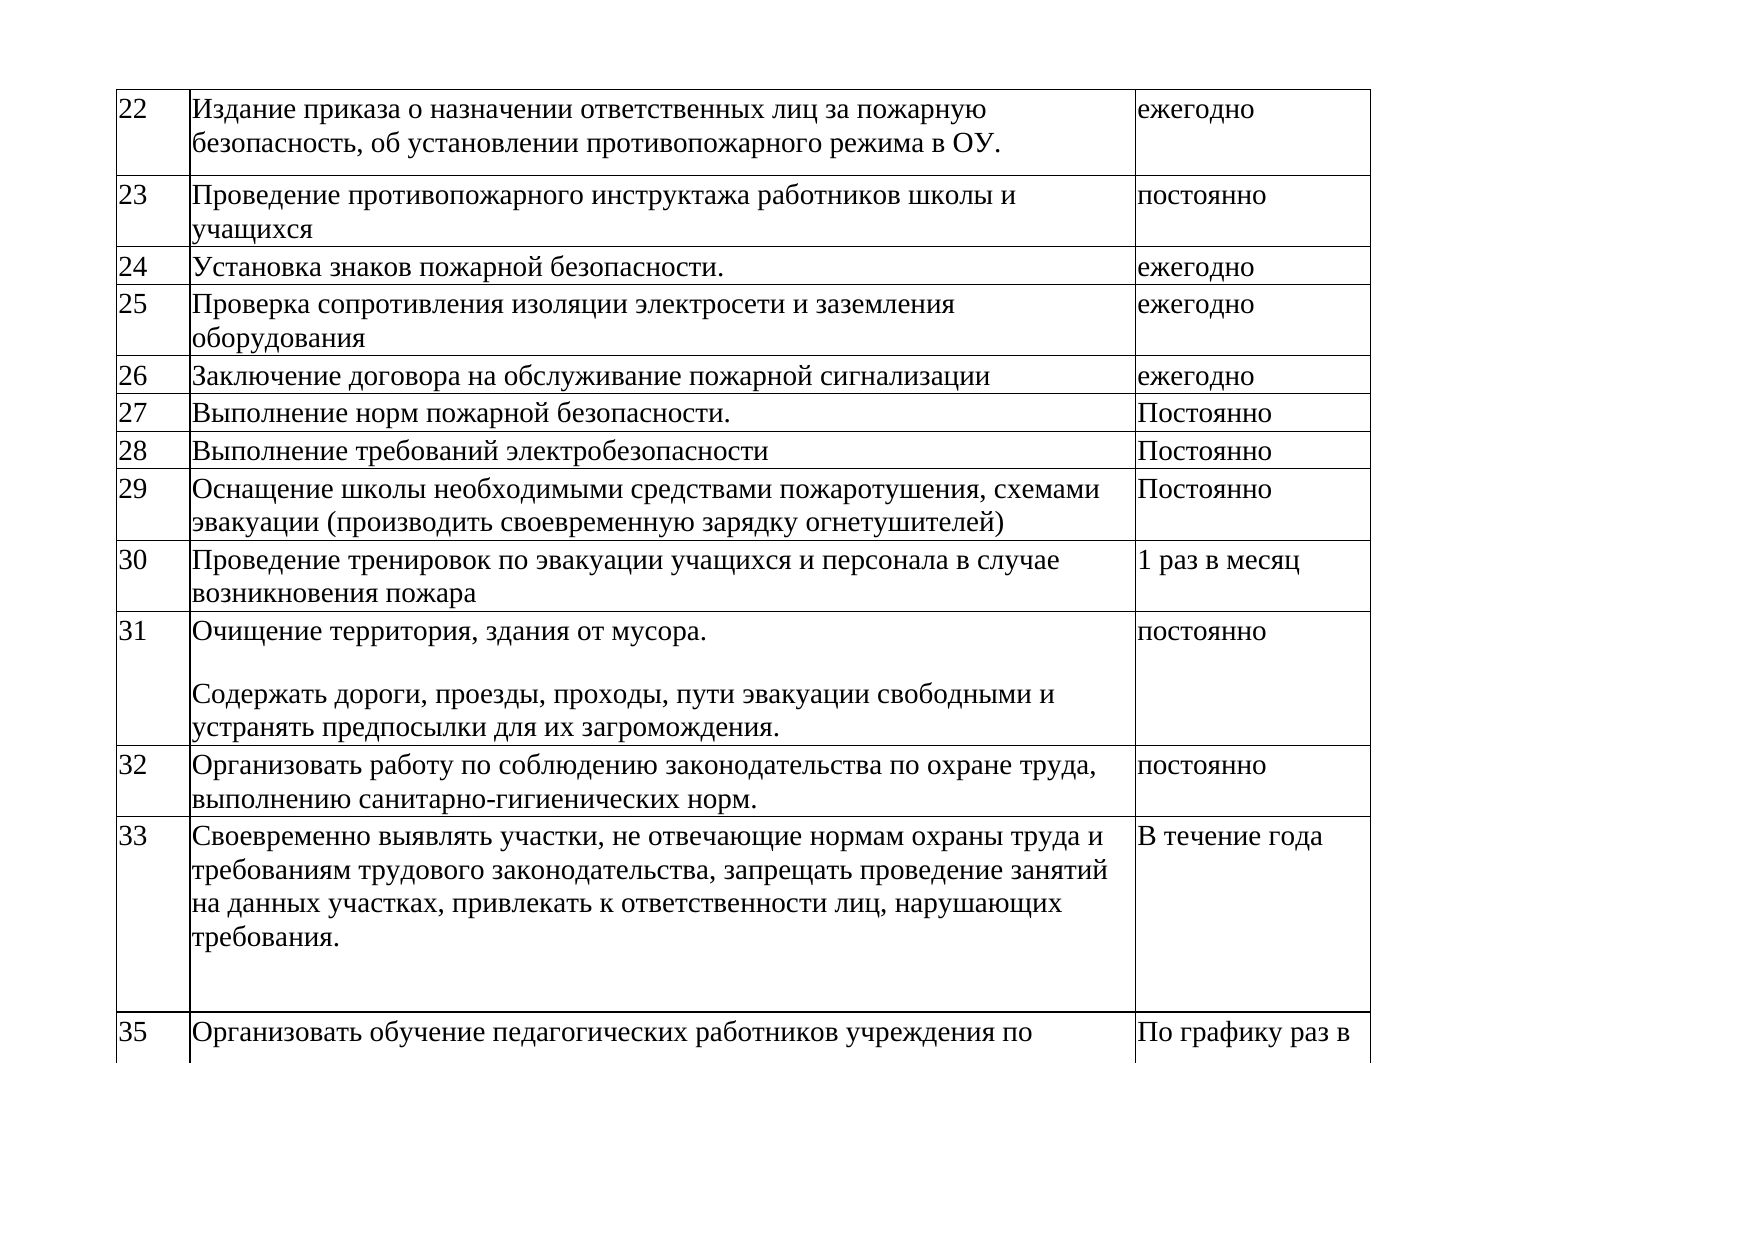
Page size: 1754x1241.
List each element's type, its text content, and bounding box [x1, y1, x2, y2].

table_cell постоянно [1136, 746, 1370, 816]
table_cell ежегодно [1136, 90, 1370, 175]
table_cell Проведение тренировок по эвакуации учащихся и персонала в случае возникновения пожара [191, 541, 1135, 611]
table_cell Организовать работу по соблюдению законодательства по охране труда, выполнению санитарно-гигиенических норм. [191, 746, 1135, 816]
table_cell Установка знаков пожарной безопасности. [191, 247, 1135, 284]
table_cell ежегодно [1136, 356, 1370, 393]
table_cell Оснащение школы необходимыми средствами пожаротушения, схемами эвакуации (производить своевременную зарядку огнетушителей) [191, 469, 1135, 539]
table_cell 35 [117, 1013, 189, 1063]
table_cell 25 [117, 285, 189, 355]
table_cell 29 [117, 469, 189, 539]
table_cell Очищение территория, здания от мусора. Содержать дороги, проезды, проходы, пути эвакуации свободными и устранять предпосылки для их загромождения. [191, 612, 1135, 745]
table_cell В течение года [1136, 817, 1370, 1011]
table_cell 26 [117, 356, 189, 393]
table_cell постоянно [1136, 176, 1370, 246]
table_cell 28 [117, 432, 189, 468]
table_cell Своевременно выявлять участки, не отвечающие нормам охраны труда и требованиям трудового законодательства, запрещать проведение занятий на данных участках, привлекать к ответственности лиц, нарушающих требования. [191, 817, 1135, 1011]
table_cell ежегодно [1136, 285, 1370, 355]
table_cell 22 [117, 90, 189, 175]
table_cell 23 [117, 176, 189, 246]
table_cell Проверка сопротивления изоляции электросети и заземления оборудования [191, 285, 1135, 355]
table_cell Выполнение требований электробезопасности [191, 432, 1135, 468]
table_cell 30 [117, 541, 189, 611]
table_cell Постоянно [1136, 394, 1370, 431]
table_cell ежегодно [1136, 247, 1370, 284]
table_cell постоянно [1136, 612, 1370, 745]
table_cell Постоянно [1136, 432, 1370, 468]
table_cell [191, 1013, 1135, 1063]
table_cell Заключение договора на обслуживание пожарной сигнализации [191, 356, 1135, 393]
table_cell Издание приказа о назначении ответственных лиц за пожарную безопасность, об установлении противопожарного режима в ОУ. [191, 90, 1135, 175]
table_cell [1136, 1013, 1370, 1063]
table_cell 32 [117, 746, 189, 816]
table_cell Выполнение норм пожарной безопасности. [191, 394, 1135, 431]
table_cell Проведение противопожарного инструктажа работников школы и учащихся [191, 176, 1135, 246]
table_cell 24 [117, 247, 189, 284]
table_cell 27 [117, 394, 189, 431]
table_cell Постоянно [1136, 469, 1370, 539]
table_cell 1 раз в месяц [1136, 541, 1370, 611]
table_cell 31 [117, 612, 189, 745]
table_cell 33 [117, 817, 189, 1011]
